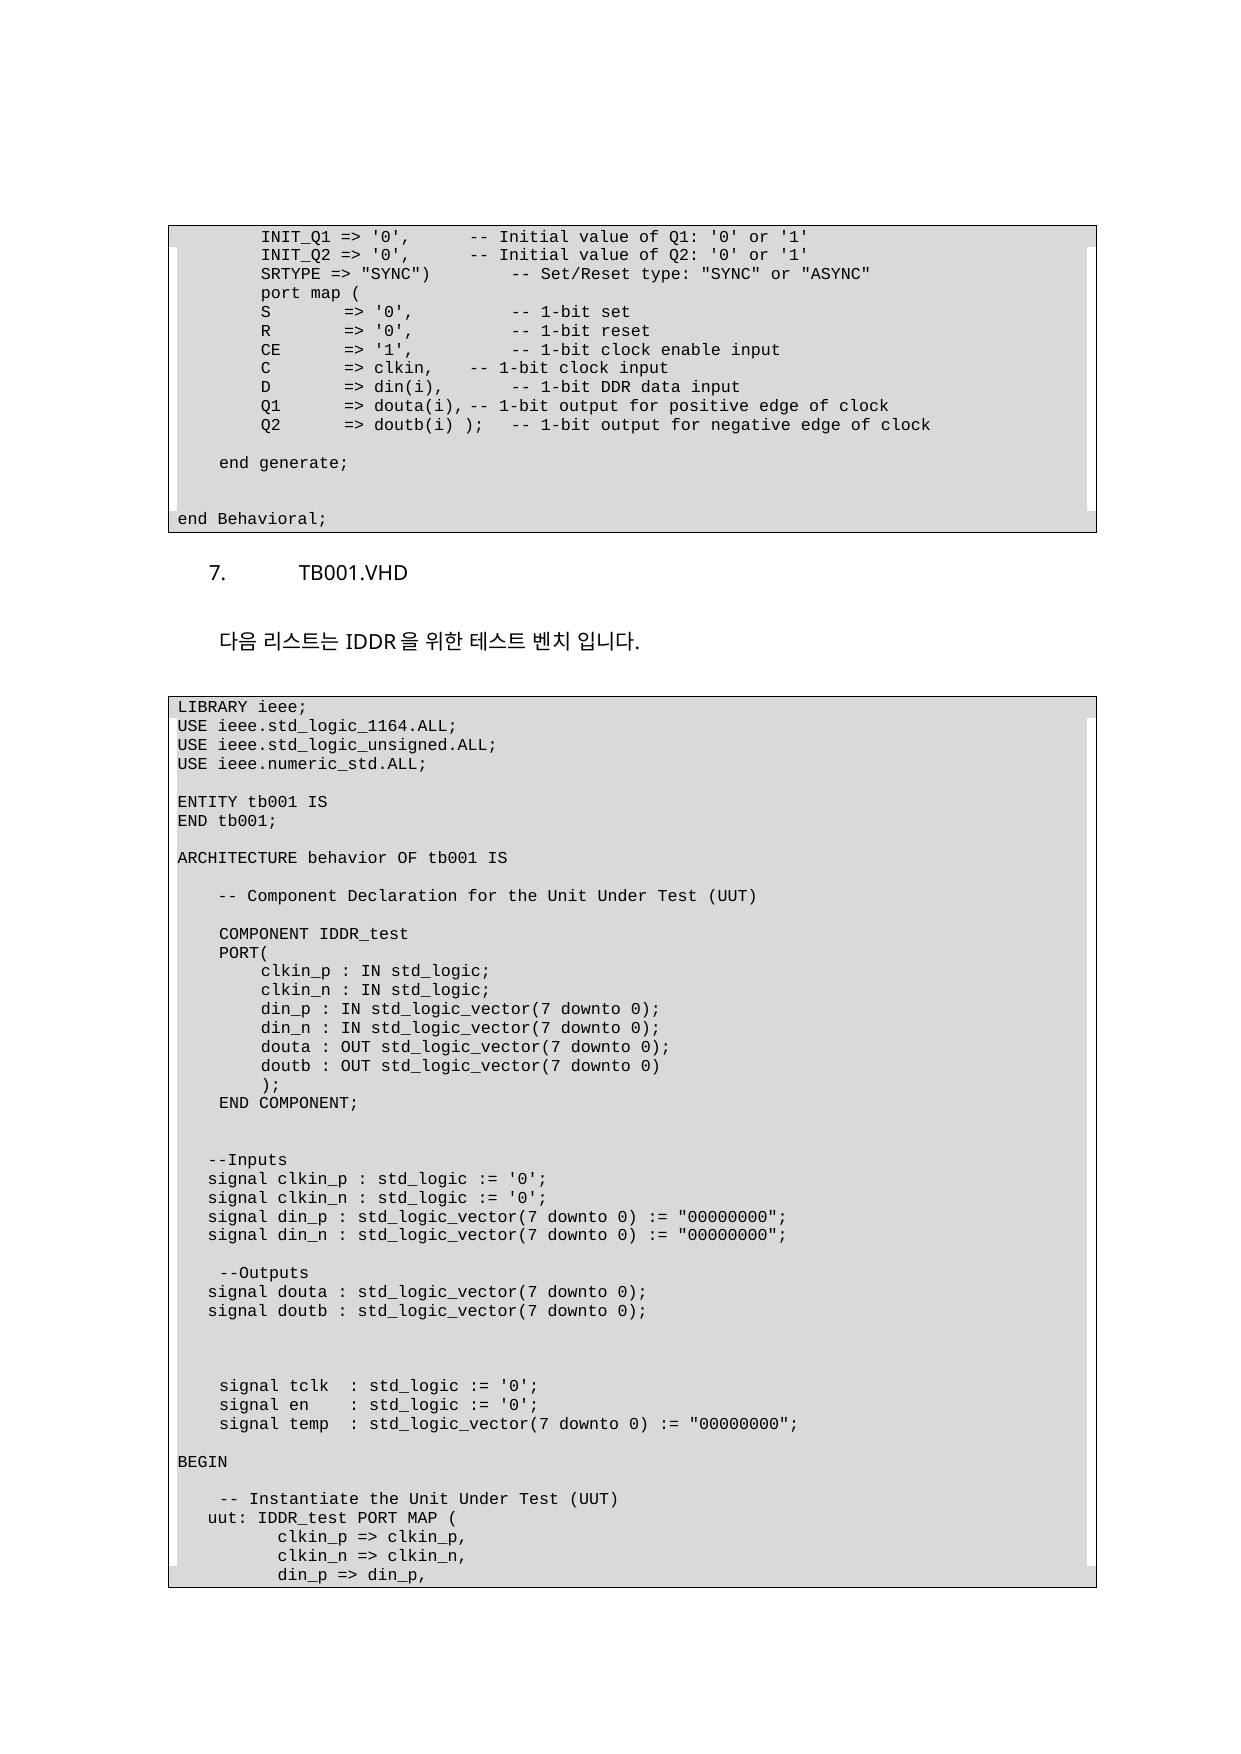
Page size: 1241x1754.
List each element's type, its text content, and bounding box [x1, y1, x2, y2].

text -- Instantiate the Unit Under Test (UUT) [177, 1491, 1087, 1510]
text signal clkin_p : std_logic := '0'; [177, 1170, 1087, 1189]
text R => '0', -- 1-bit reset [177, 322, 1087, 341]
text PORT( [177, 944, 1087, 963]
text clkin_p => clkin_p, [177, 1529, 1087, 1547]
text 다음 리스트는 IDDR을 위한 테스트 벤치 입니다. [177, 626, 1087, 656]
text D => din(i), -- 1-bit DDR data input [177, 379, 1087, 398]
text clkin_p : IN std_logic; [177, 963, 1087, 982]
text TB001.VHD [208, 558, 1087, 586]
text --Outputs [177, 1265, 1087, 1283]
text INIT_Q2 => '0', -- Initial value of Q2: '0' or '1' [177, 247, 1087, 266]
text uut: IDDR_test PORT MAP ( [177, 1510, 1087, 1529]
text ENTITY tb001 IS [177, 793, 1087, 812]
text LIBRARY ieee; [169, 697, 1096, 718]
text signal douta : std_logic_vector(7 downto 0); [177, 1283, 1087, 1302]
text signal tclk : std_logic := '0'; [177, 1378, 1087, 1397]
text BEGIN [177, 1453, 1087, 1472]
text ARCHITECTURE behavior OF tb001 IS [177, 850, 1087, 869]
text C => clkin, -- 1-bit clock input [177, 360, 1087, 379]
text USE ieee.std_logic_unsigned.ALL; [177, 737, 1087, 756]
text INIT_Q1 => '0', -- Initial value of Q1: '0' or '1' [169, 226, 1096, 247]
text -- Component Declaration for the Unit Under Test (UUT) [177, 888, 1087, 906]
text din_p => din_p, [169, 1563, 1096, 1587]
text USE ieee.numeric_std.ALL; [177, 756, 1087, 774]
text clkin_n : IN std_logic; [177, 982, 1087, 1001]
text port map ( [177, 285, 1087, 303]
text --Inputs [177, 1152, 1087, 1170]
text Q2 => doutb(i) ); -- 1-bit output for negative edge of clock [177, 417, 1087, 436]
text S => '0', -- 1-bit set [177, 303, 1087, 322]
text douta : OUT std_logic_vector(7 downto 0); [177, 1038, 1087, 1057]
text ); [177, 1076, 1087, 1095]
text din_p : IN std_logic_vector(7 downto 0); [177, 1001, 1087, 1019]
text signal temp : std_logic_vector(7 downto 0) := "00000000"; [177, 1416, 1087, 1434]
text CE => '1', -- 1-bit clock enable input [177, 341, 1087, 360]
text end generate; [177, 454, 1087, 473]
text doutb : OUT std_logic_vector(7 downto 0) [177, 1057, 1087, 1076]
text end Behavioral; [169, 508, 1096, 532]
text signal doutb : std_logic_vector(7 downto 0); [177, 1302, 1087, 1321]
text USE ieee.std_logic_1164.ALL; [177, 718, 1087, 737]
text din_n : IN std_logic_vector(7 downto 0); [177, 1019, 1087, 1038]
text END COMPONENT; [177, 1095, 1087, 1114]
text SRTYPE => "SYNC") -- Set/Reset type: "SYNC" or "ASYNC" [177, 266, 1087, 285]
text clkin_n => clkin_n, [177, 1547, 1087, 1563]
text signal clkin_n : std_logic := '0'; [177, 1189, 1087, 1208]
text signal en : std_logic := '0'; [177, 1397, 1087, 1416]
text signal din_p : std_logic_vector(7 downto 0) := "00000000"; [177, 1208, 1087, 1227]
text signal din_n : std_logic_vector(7 downto 0) := "00000000"; [177, 1227, 1087, 1246]
text Q1 => douta(i), -- 1-bit output for positive edge of clock [177, 398, 1087, 417]
text COMPONENT IDDR_test [177, 925, 1087, 944]
text END tb001; [177, 812, 1087, 831]
